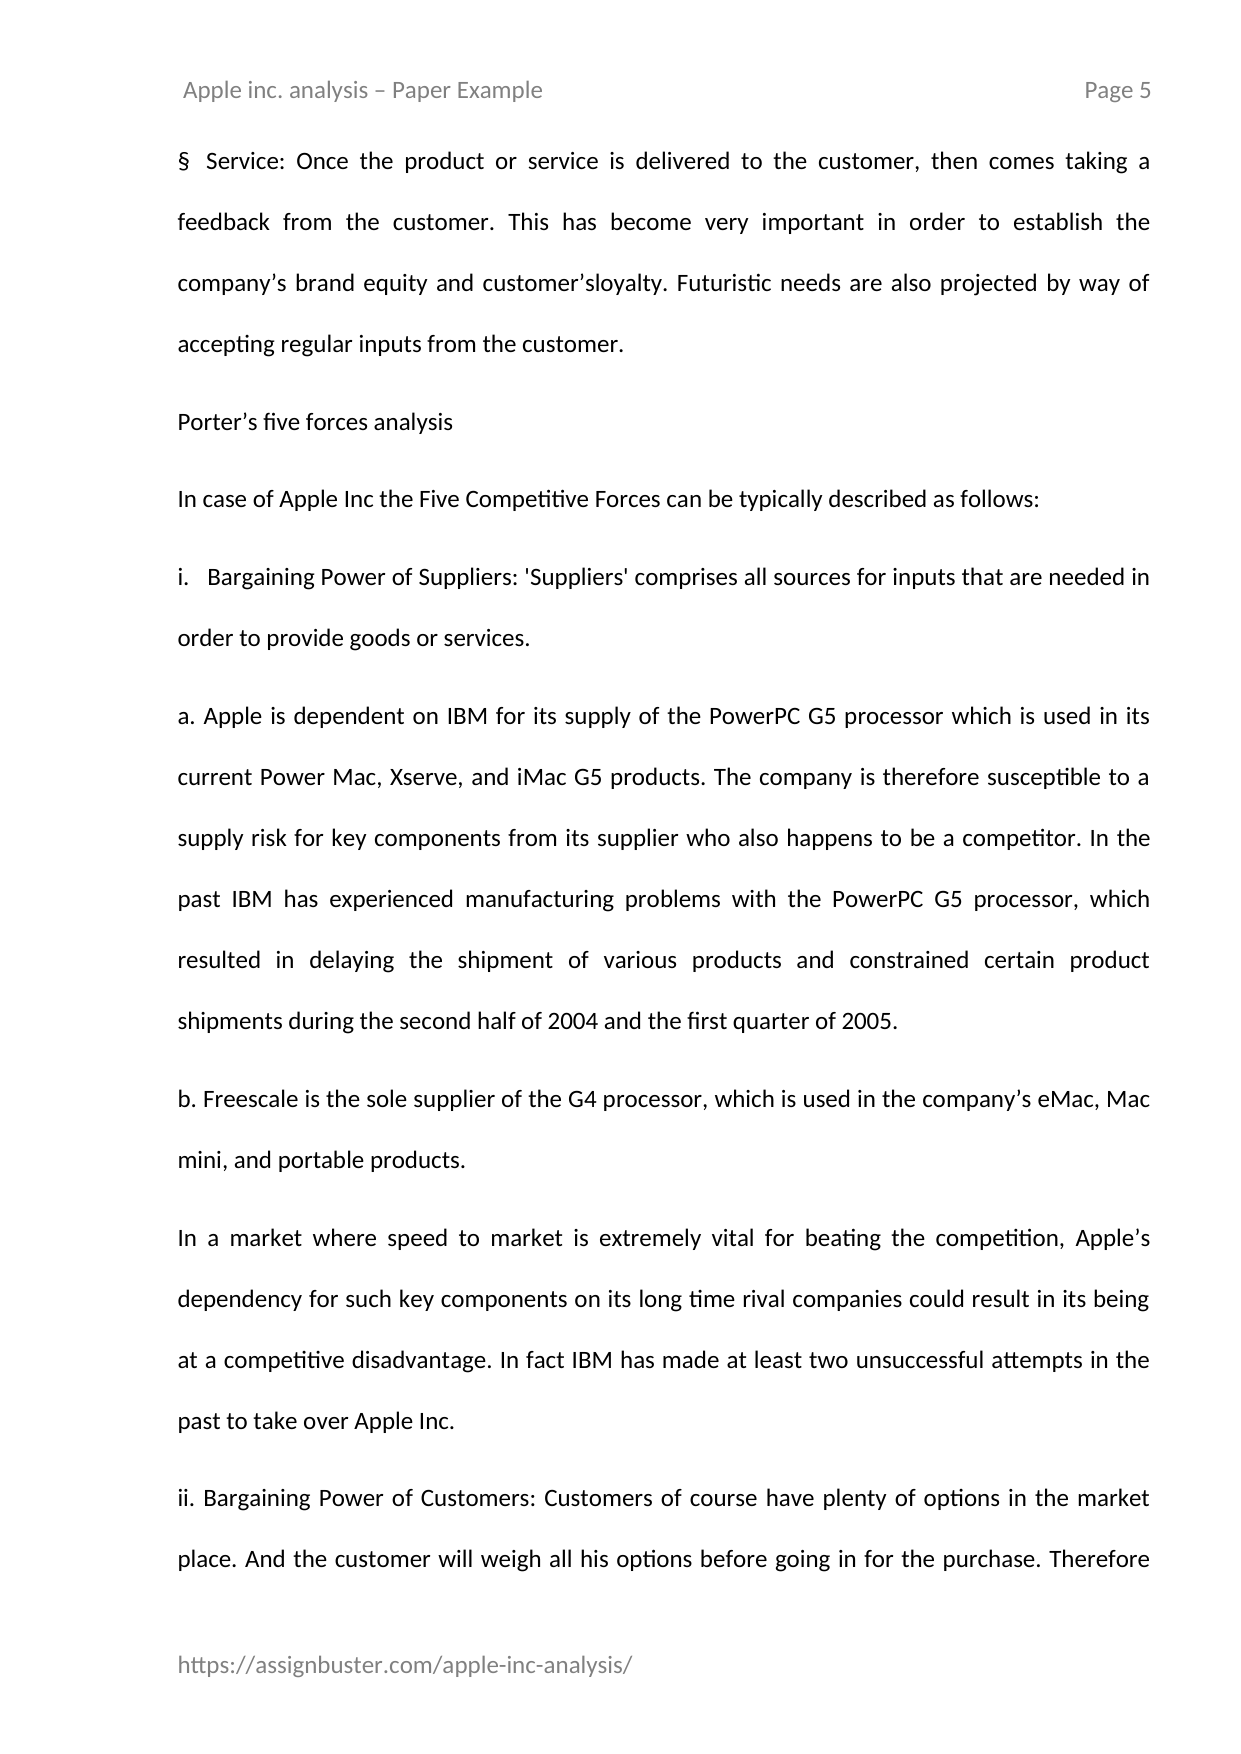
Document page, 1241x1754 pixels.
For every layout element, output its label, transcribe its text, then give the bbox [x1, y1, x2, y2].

text In a market where speed to market is extremely vital for beating the competition, Apple’s dependency for such key components on its long time rival companies could result in its being at a competitive disadvantage. In fact IBM has made at least two unsuccessful attempts in the past to take over Apple Inc. [177, 1222, 1152, 1435]
text § Service: Once the product or service is delivered to the customer, then comes taking a feedback from the customer. This has become very important in order to establish the company’s brand equity and customer’sloyalty. Futuristic needs are also projected by way of accepting regular inputs from the customer. [177, 145, 1152, 359]
text In case of Apple Inc the Five Competitive Forces can be typically described as follows: [177, 483, 1152, 514]
text Porter’s five forces analysis [177, 406, 1152, 436]
text b. Freescale is the sole supplier of the G4 processor, which is used in the company’s eMac, Mac mini, and portable products. [177, 1083, 1152, 1174]
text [177, 1482, 1152, 1574]
text i. Bargaining Power of Suppliers: 'Suppliers' comprises all sources for inputs that are needed in order to provide goods or services. [177, 561, 1152, 653]
text a. Apple is dependent on IBM for its supply of the PowerPC G5 processor which is used in its current Power Mac, Xserve, and iMac G5 products. The company is therefore susceptible to a supply risk for key components from its supplier who also happens to be a competitor. In the past IBM has experienced manufacturing problems with the PowerPC G5 processor, which resulted in delaying the shipment of various products and constrained certain product shipments during the second half of 2004 and the first quarter of 2005. [177, 700, 1152, 1036]
